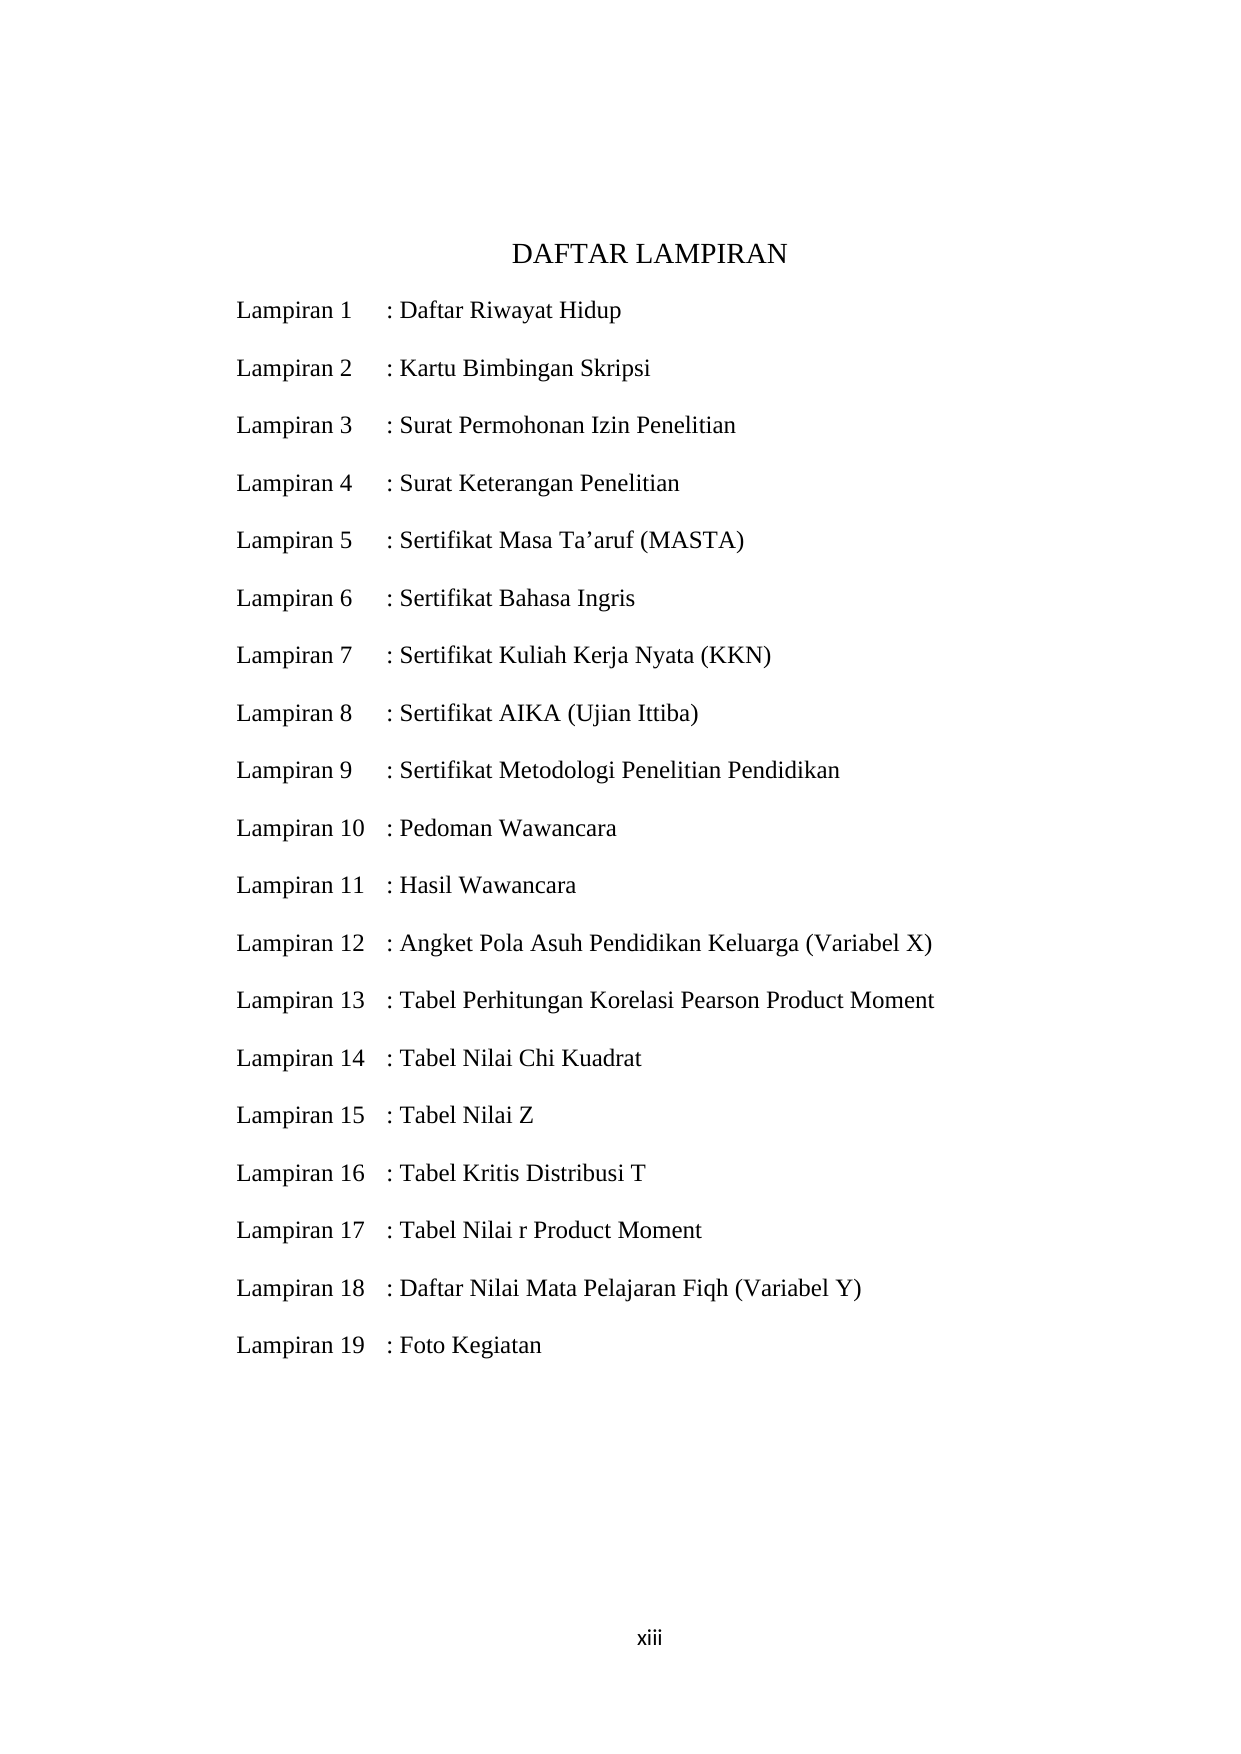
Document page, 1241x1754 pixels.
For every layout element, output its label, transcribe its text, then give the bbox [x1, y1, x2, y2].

text Lampiran 13 : Tabel Perhitungan Korelasi Pearson Product Moment [236, 986, 1063, 1014]
text Lampiran 19 : Foto Kegiatan [236, 1331, 1063, 1359]
text Lampiran 2 : Kartu Bimbingan Skripsi [236, 353, 1063, 382]
text Lampiran 16 : Tabel Kritis Distribusi T [236, 1158, 1063, 1187]
text Lampiran 11 : Hasil Wawancara [236, 871, 1063, 899]
text Lampiran 10 : Pedoman Wawancara [236, 813, 1063, 842]
text Lampiran 4 : Surat Keterangan Penelitian [236, 468, 1063, 497]
text DAFTAR LAMPIRAN [236, 236, 1063, 270]
text Lampiran 8 : Sertifikat AIKA (Ujian Ittiba) [236, 698, 1063, 727]
text Lampiran 1 : Daftar Riwayat Hidup [236, 296, 1063, 324]
text Lampiran 3 : Surat Permohonan Izin Penelitian [236, 411, 1063, 439]
text Lampiran 5 : Sertifikat Masa Ta’aruf (MASTA) [236, 526, 1063, 554]
text Lampiran 9 : Sertifikat Metodologi Penelitian Pendidikan [236, 756, 1063, 784]
text Lampiran 12 : Angket Pola Asuh Pendidikan Keluarga (Variabel X) [236, 928, 1063, 957]
text Lampiran 7 : Sertifikat Kuliah Kerja Nyata (KKN) [236, 641, 1063, 669]
text Lampiran 17 : Tabel Nilai r Product Moment [236, 1216, 1063, 1244]
text Lampiran 6 : Sertifikat Bahasa Ingris [236, 583, 1063, 612]
text Lampiran 15 : Tabel Nilai Z [236, 1101, 1063, 1129]
text Lampiran 18 : Daftar Nilai Mata Pelajaran Fiqh (Variabel Y) [236, 1273, 1063, 1302]
text Lampiran 14 : Tabel Nilai Chi Kuadrat [236, 1043, 1063, 1072]
